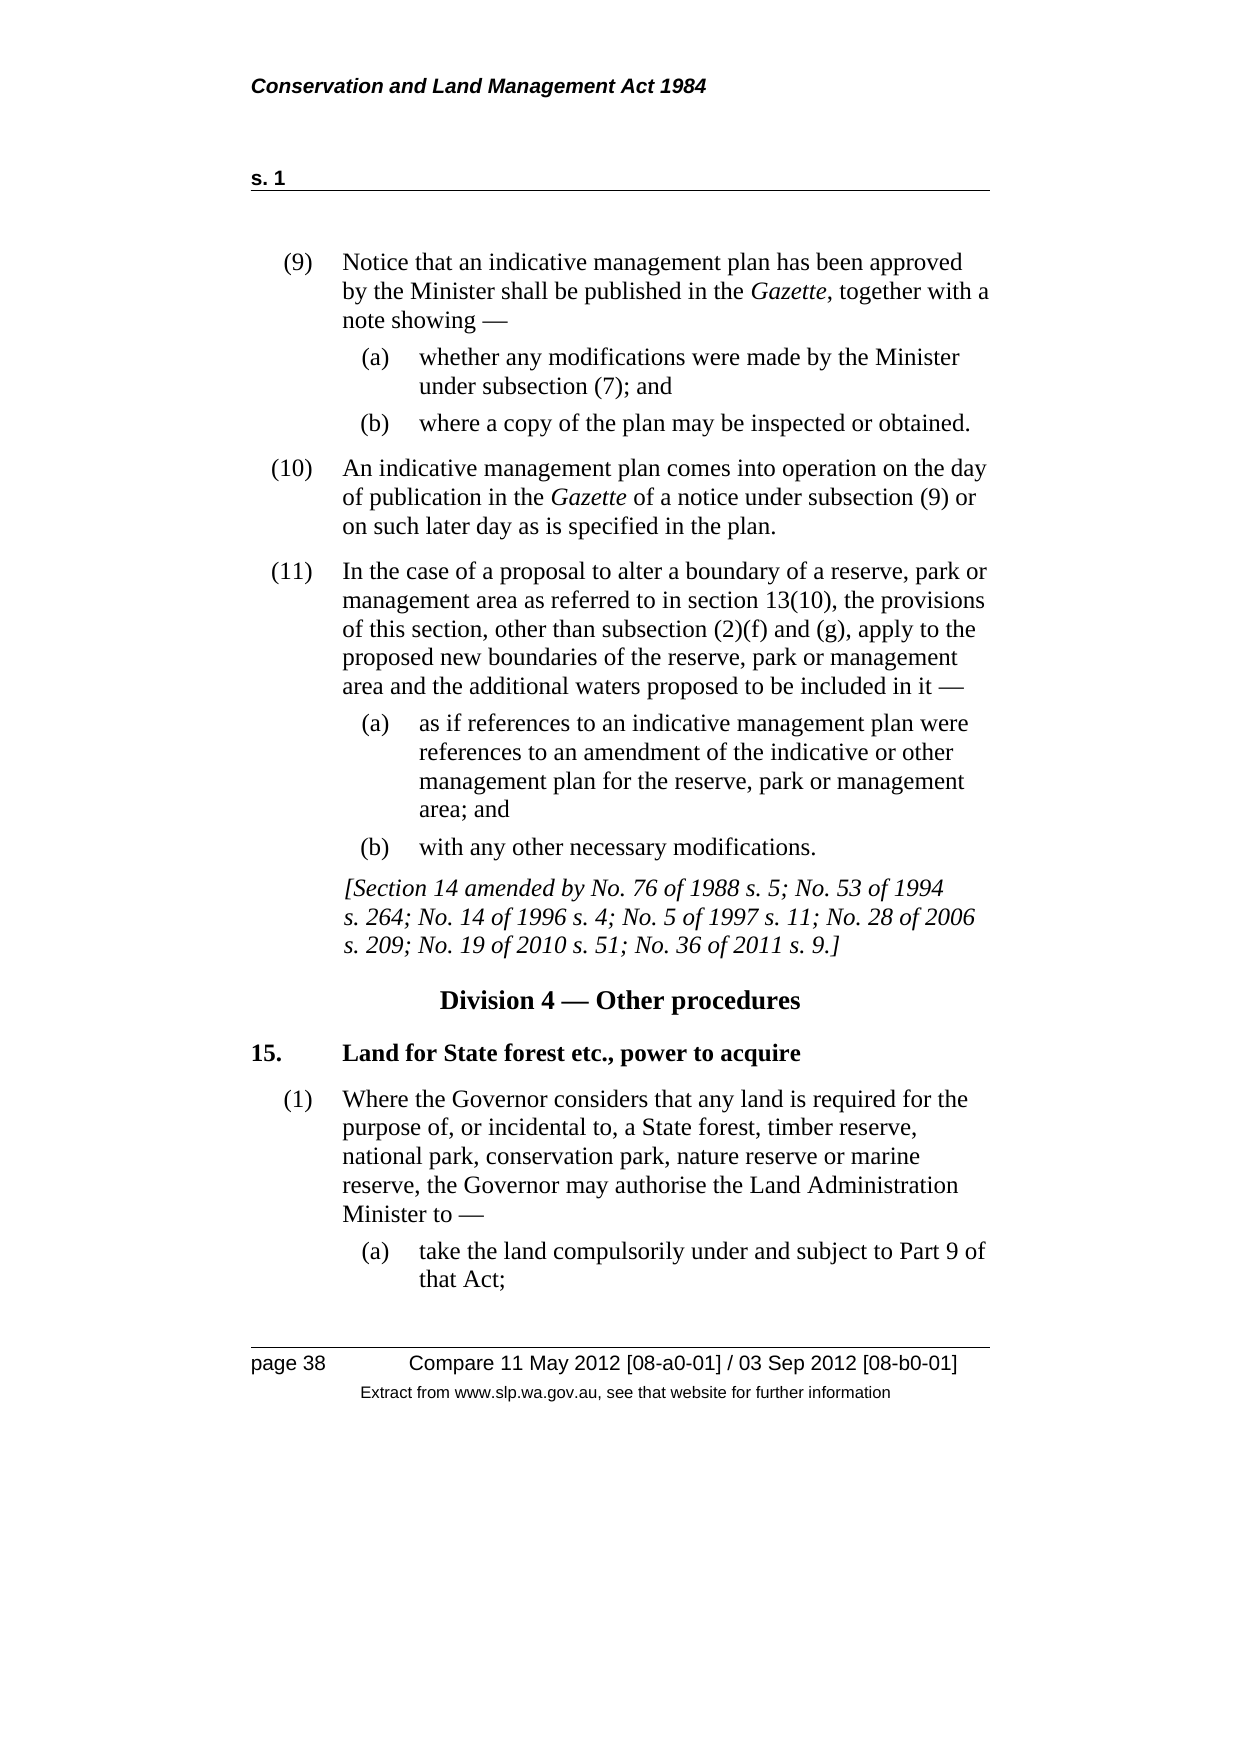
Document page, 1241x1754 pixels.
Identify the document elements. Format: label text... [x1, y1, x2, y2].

subtitle Division 4 — Other procedures [251, 984, 990, 1015]
text (9) Notice that an indicative management plan has been approved by the Minister shall be published in the Gazette, together with a note showing — [251, 247, 990, 334]
text (10) An indicative management plan comes into operation on the day of publication in the Gazette of a notice under subsection (9) or on such later day as is specified in the plan. [251, 453, 990, 539]
text (b) with any other necessary modifications. [251, 832, 990, 860]
text (a) take the land compulsorily under and subject to Part 9 of that Act; [251, 1236, 990, 1293]
text (1) Where the Governor considers that any land is required for the purpose of, or incidental to, a State forest, timber reserve, national park, conservation park, nature reserve or marine reserve, the Governor may authorise the Land Administration Minister to — [251, 1084, 990, 1227]
text (a) as if references to an indicative management plan were references to an amendment of the indicative or other management plan for the reserve, park or management area; and [251, 708, 990, 823]
text [Section 14 amended by No. 76 of 1988 s. 5; No. 53 of 1994 s. 264; No. 14 of 1996 s. 4; No. 5 of 1997 s. 11; No. 28 of 2006 s. 209; No. 19 of 2010 s. 51; No. 36 of 2011 s. 9.] [251, 873, 990, 959]
subtitle 15. Land for State forest etc., power to acquire [251, 1038, 990, 1067]
text (b) where a copy of the plan may be inspected or obtained. [251, 408, 990, 437]
text (11) In the case of a proposal to alter a boundary of a reserve, park or management area as referred to in section 13(10), the provisions of this section, other than subsection (2)(f) and (g), apply to the proposed new boundaries of the reserve, park or management area and the additional waters proposed to be included in it — [251, 556, 990, 700]
text (a) whether any modifications were made by the Minister under subsection (7); and [251, 342, 990, 399]
